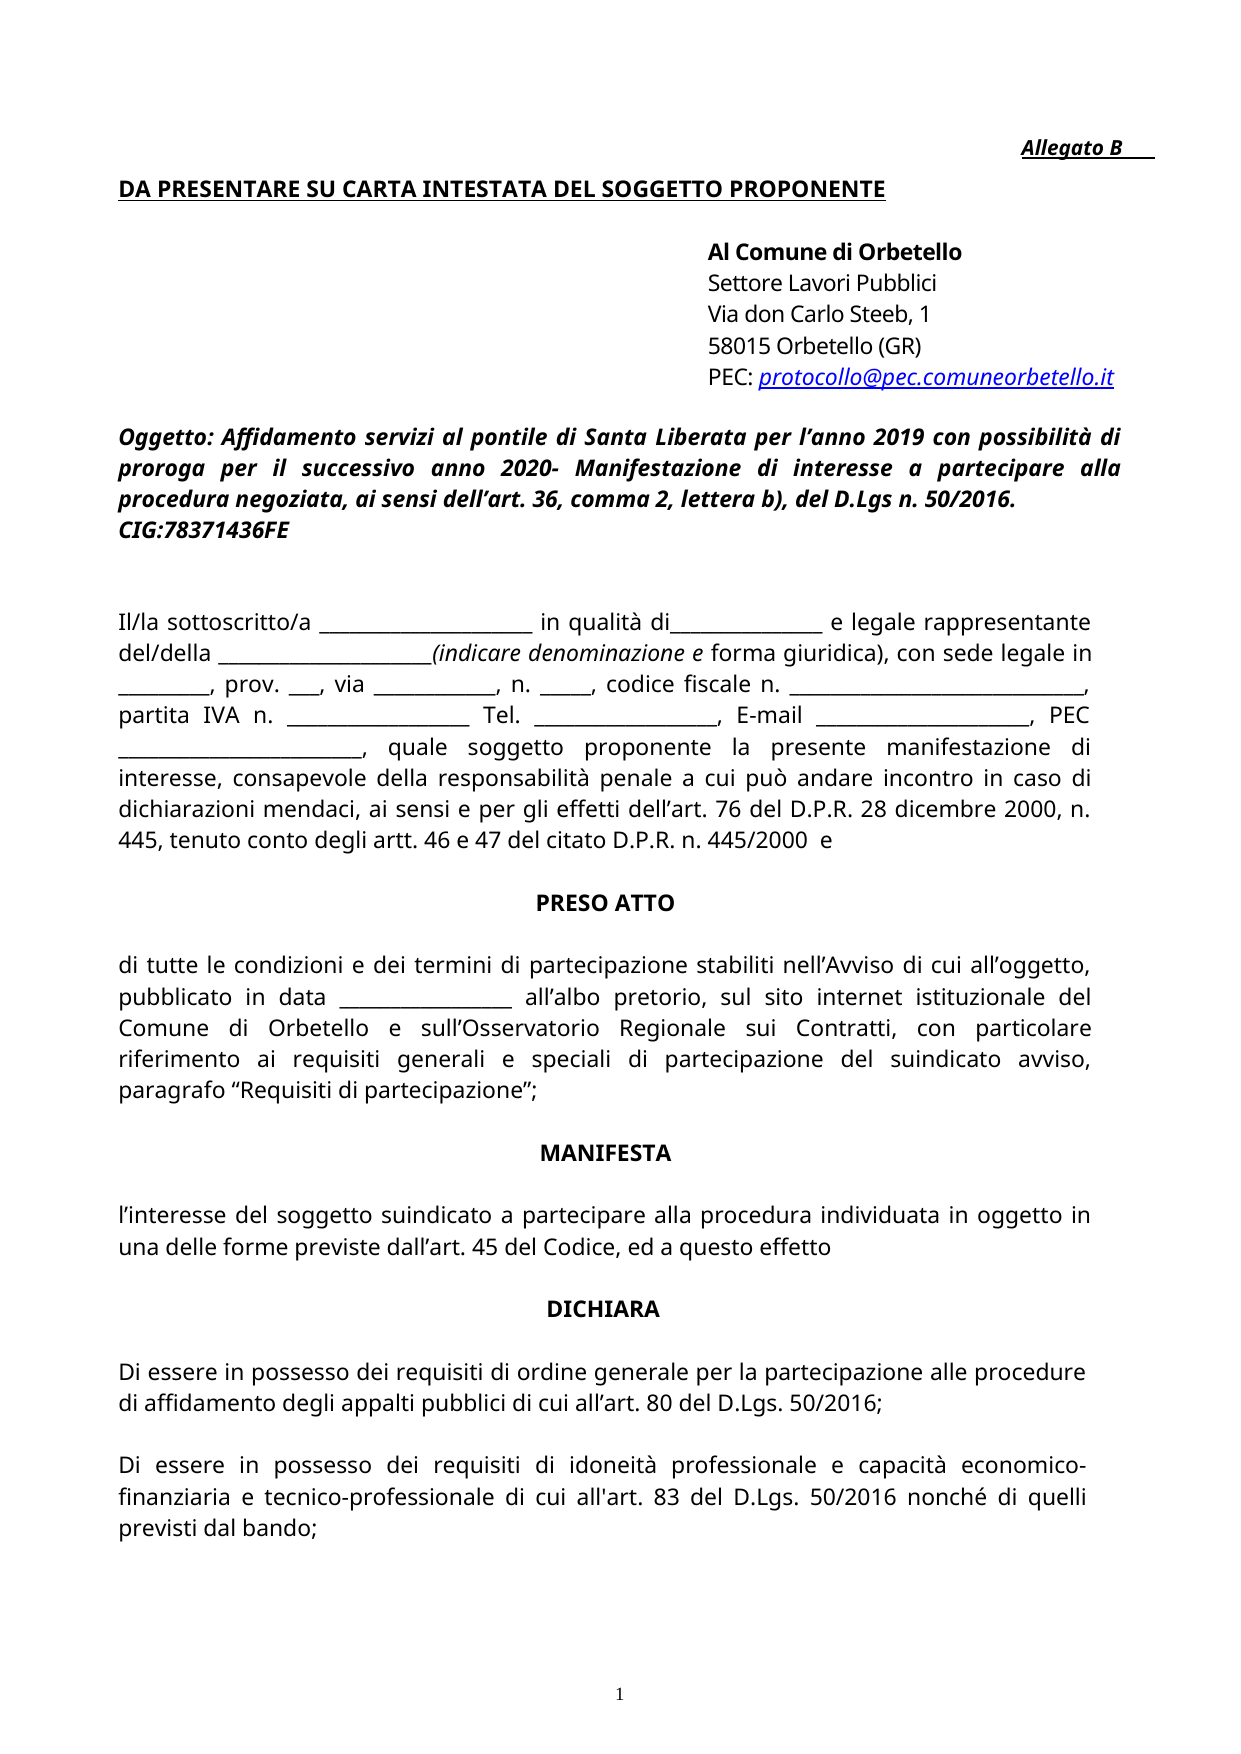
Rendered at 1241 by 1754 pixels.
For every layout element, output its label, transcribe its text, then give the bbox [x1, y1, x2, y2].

text Il/la sottoscritto/a _____________________ in qualità di_______________ e legale rappresentante del/della _____________________(indicare denominazione e forma giuridica), con sede legale in _________, prov. ___, via ____________, n. _____, codice fiscale n. _____________________________, partita IVA n. __________________ Tel. __________________, E-mail _____________________, PEC ________________________, quale soggetto proponente la presente manifestazione di interesse, consapevole della responsabilità penale a cui può andare incontro in caso di dichiarazioni mendaci, ai sensi e per gli effetti dell’art. 76 del D.P.R. 28 dicembre 2000, n. 445, tenuto conto degli artt. 46 e 47 del citato D.P.R. n. 445/2000 e [118, 606, 1093, 856]
text PEC: protocollo@pec.comuneorbetello.it [708, 361, 1125, 392]
text Al Comune di Orbetello [708, 236, 1125, 267]
text Di essere in possesso dei requisiti di ordine generale per la partecipazione alle procedure di affidamento degli appalti pubblici di cui all’art. 80 del D.Lgs. 50/2016; [118, 1356, 1088, 1418]
text Settore Lavori Pubblici [708, 267, 1125, 298]
text l’interesse del soggetto suindicato a partecipare alla procedura individuata in oggetto in una delle forme previste dall’art. 45 del Codice, ed a questo effetto [118, 1199, 1093, 1262]
text Oggetto: Affidamento servizi al pontile di Santa Liberata per l’anno 2019 con possibilità di proroga per il successivo anno 2020- Manifestazione di interesse a partecipare alla procedura negoziata, ai sensi dell’art. 36, comma 2, lettera b), del D.Lgs n. 50/2016. [118, 421, 1122, 514]
text di tutte le condizioni e dei termini di partecipazione stabiliti nell’Avviso di cui all’oggetto, pubblicato in data _________________ all’albo pretorio, sul sito internet istituzionale del Comune di Orbetello e sull’Osservatorio Regionale sui Contratti, con particolare riferimento ai requisiti generali e speciali di partecipazione del suindicato avviso, paragrafo “Requisiti di partecipazione”; [118, 949, 1092, 1106]
text 58015 Orbetello (GR) [708, 329, 1125, 361]
text DA PRESENTARE SU CARTA INTESTATA DEL SOGGETTO PROPONENTE [118, 173, 1122, 204]
text Di essere in possesso dei requisiti di idoneità professionale e capacità economico-finanziaria e tecnico-professionale di cui all'art. 83 del D.Lgs. 50/2016 nonché di quelli previsti dal bando; [118, 1449, 1088, 1543]
text Allegato B [118, 133, 1122, 162]
text CIG:78371436FE [118, 514, 1122, 546]
text MANIFESTA [118, 1137, 1093, 1168]
text PRESO ATTO [118, 887, 1092, 918]
text DICHIARA [118, 1293, 1088, 1324]
text Via don Carlo Steeb, 1 [708, 298, 1125, 329]
